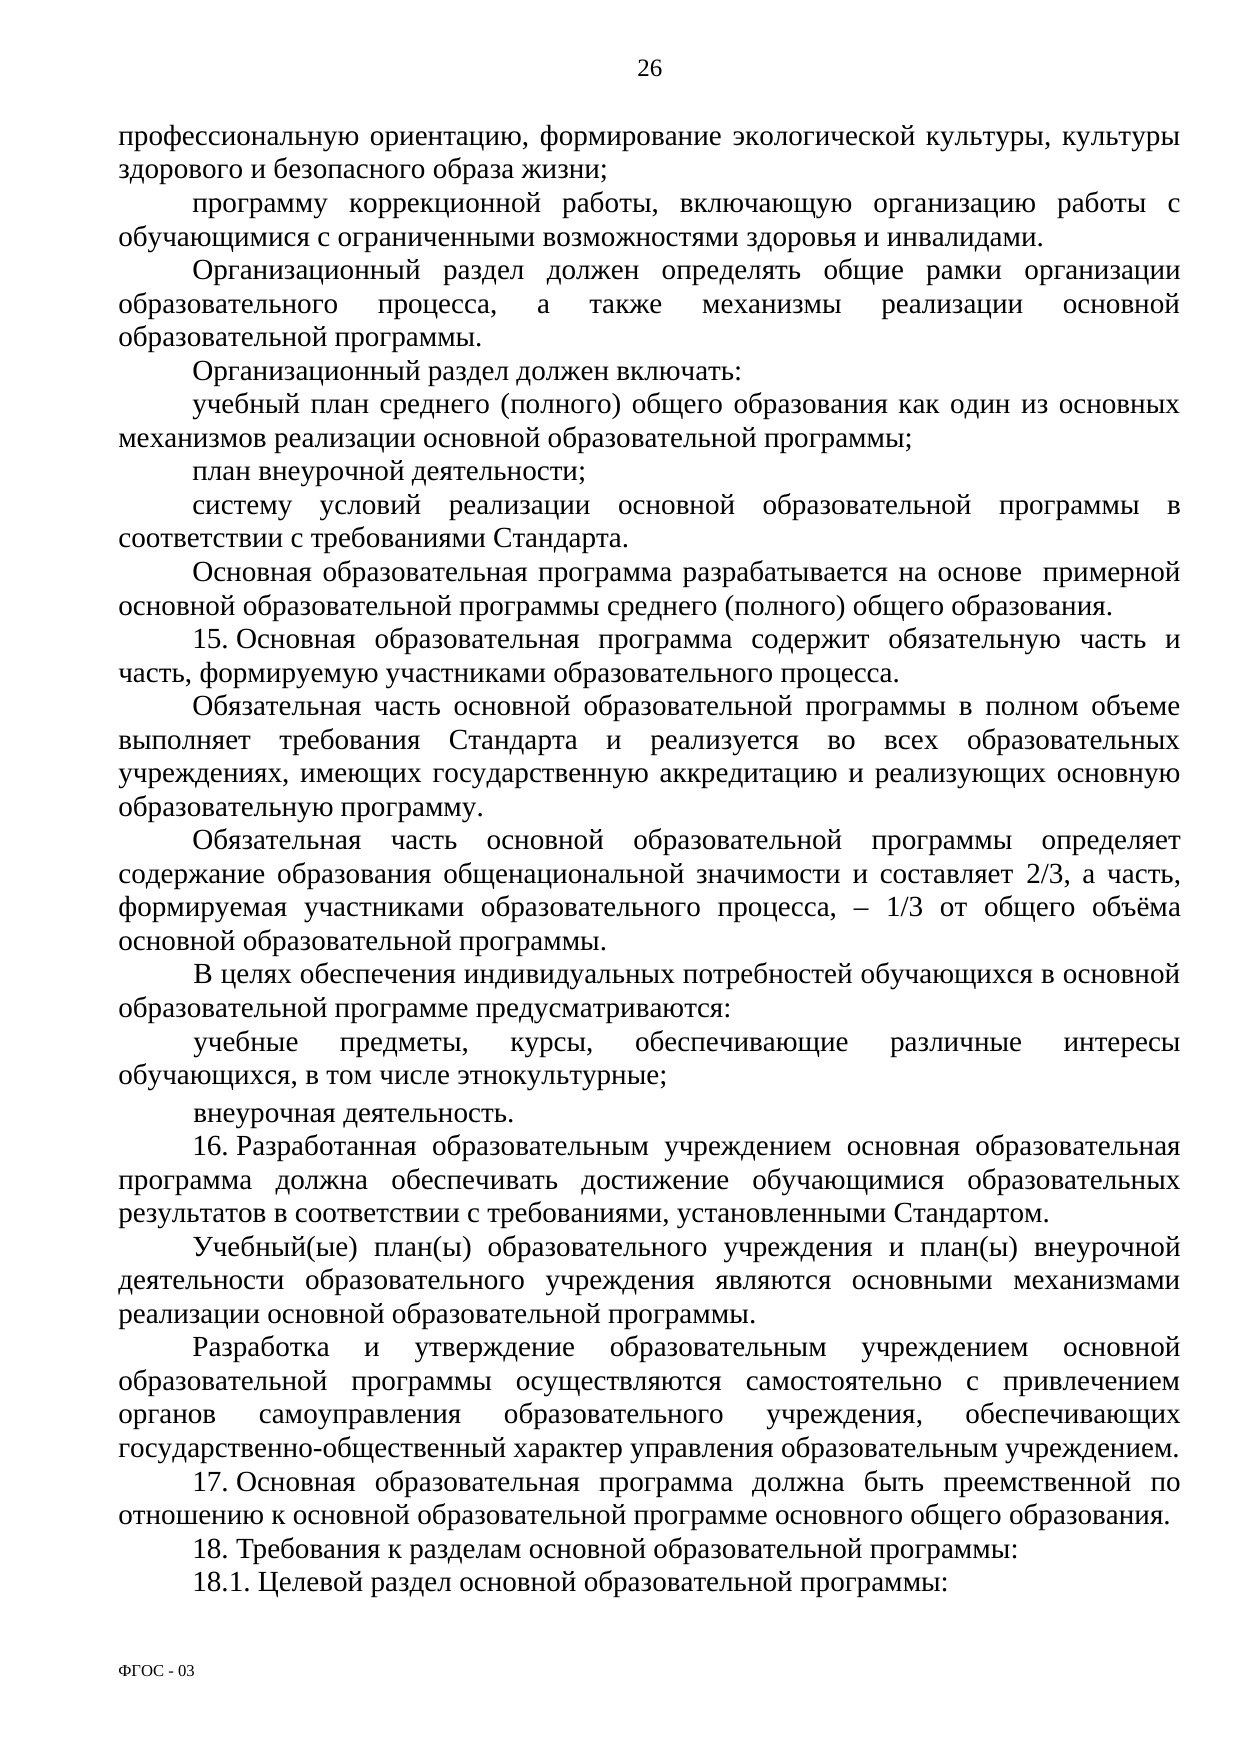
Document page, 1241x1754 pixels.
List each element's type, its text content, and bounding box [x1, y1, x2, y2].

text внеурочная деятельность. [118, 1091, 1181, 1128]
text Обязательная часть основной образовательной программы определяет содержание образования общенациональной значимости и составляет 2/3, а часть, формируемая участниками образовательного процесса, – 1/3 от общего объёма основной образовательной программы. [118, 822, 1181, 957]
text 16. Разработанная образовательным учреждением основная образовательная программа должна обеспечивать достижение обучающимися образовательных результатов в соответствии с требованиями, установленными Стандартом. [118, 1128, 1181, 1229]
text учебные предметы, курсы, обеспечивающие различные интересы обучающихся, в том числе этнокультурные; [118, 1024, 1181, 1091]
text В целях обеспечения индивидуальных потребностей обучающихся в основной образовательной программе предусматриваются: [118, 957, 1181, 1024]
text учебный план среднего (полного) общего образования как один из основных механизмов реализации основной образовательной программы; [118, 386, 1181, 453]
text систему условий реализации основной образовательной программы в соответствии с требованиями Стандарта. [118, 487, 1181, 554]
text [118, 118, 1181, 185]
text Организационный раздел должен включать: [118, 353, 1181, 386]
text 18. Требования к разделам основной образовательной программы: [118, 1531, 1181, 1564]
text 17. Основная образовательная программа должна быть преемственной по отношению к основной образовательной программе основного общего образования. [118, 1464, 1181, 1531]
text Основная образовательная программа разрабатывается на основе примерной основной образовательной программы среднего (полного) общего образования. [118, 554, 1181, 621]
text план внеурочной деятельности; [118, 453, 1181, 487]
text Организационный раздел должен определять общие рамки организации образовательного процесса, а также механизмы реализации основной образовательной программы. [118, 252, 1181, 353]
text Обязательная часть основной образовательной программы в полном объеме выполняет требования Стандарта и реализуется во всех образовательных учреждениях, имеющих государственную аккредитацию и реализующих основную образовательную программу. [118, 688, 1181, 822]
text Разработка и утверждение образовательным учреждением основной образовательной программы осуществляются самостоятельно с привлечением органов самоуправления образовательного учреждения, обеспечивающих государственно-общественный характер управления образовательным учреждением. [118, 1329, 1181, 1464]
text 15. Основная образовательная программа содержит обязательную часть и часть, формируемую участниками образовательного процесса. [118, 621, 1181, 688]
text программу коррекционной работы, включающую организацию работы с обучающимися с ограниченными возможностями здоровья и инвалидами. [118, 185, 1181, 252]
text Учебный(ые) план(ы) образовательного учреждения и план(ы) внеурочной деятельности образовательного учреждения являются основными механизмами реализации основной образовательной программы. [118, 1229, 1181, 1329]
text 18.1. Целевой раздел основной образовательной программы: [118, 1564, 1181, 1598]
